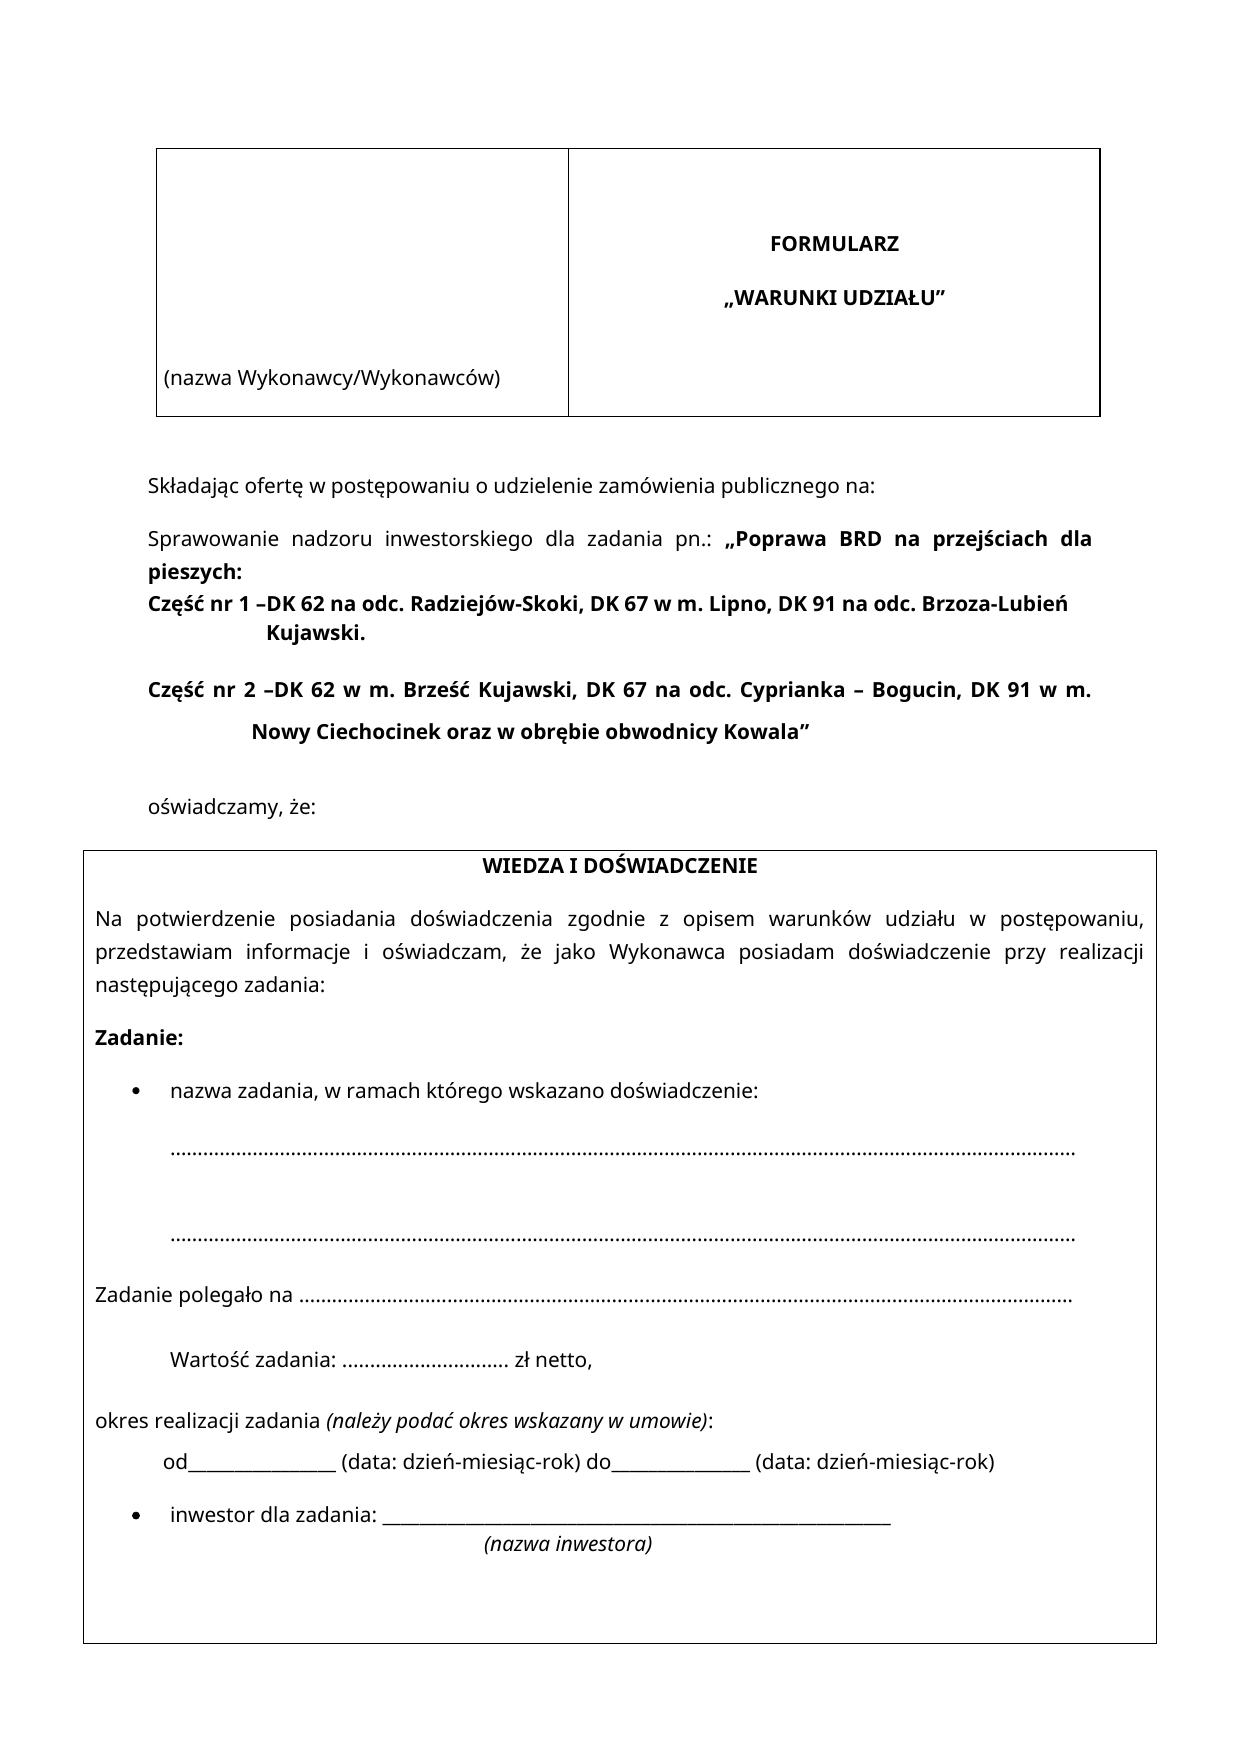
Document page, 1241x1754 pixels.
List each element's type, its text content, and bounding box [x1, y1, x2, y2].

text Część nr 2 –DK 62 w m. Brześć Kujawski, DK 67 na odc. Cyprianka – Bogucin, DK 91 w m. Nowy Ciechocinek oraz w obrębie obwodnicy Kowala” [148, 675, 1093, 746]
table_header WIEDZA I DOŚWIADCZENIE Na potwierdzenie posiadania doświadczenia zgodnie z opisem warunków udziału w postępowaniu, przedstawiam informacje i oświadczam, że jako Wykonawca posiadam doświadczenie przy realizacji następującego zadania: Zadanie: nazwa zadania, w ramach którego wskazano doświadczenie: ………………………………………………………………………………………………………………………………………………… ………………………………………………………………………………………………………………………………………………… Zadanie polegało na …………………………………………………………………………………………………………………………… Wartość zadania: .............................. zł netto, okres realizacji zadania (należy podać okres wskazany w umowie): od________________ (data: dzień-miesiąc-rok) do_______________ (data: dzień-miesiąc-rok) inwestor dla zadania: _______________________________________________________ (nazwa inwestora) [84, 851, 1156, 1643]
text oświadczamy, że: [148, 792, 1093, 821]
table_header FORMULARZ „WARUNKI UDZIAŁU” [569, 149, 1099, 416]
list Sprawowanie nadzoru inwestorskiego dla zadania pn.: „Poprawa BRD na przejściach dla pieszych: [148, 524, 1093, 585]
table_header (nazwa Wykonawcy/Wykonawców) [157, 149, 568, 416]
text Składając ofertę w postępowaniu o udzielenie zamówienia publicznego na: [148, 471, 1093, 499]
text Część nr 1 –DK 62 na odc. Radziejów-Skoki, DK 67 w m. Lipno, DK 91 na odc. Brzoza-Lubień Kujawski. [148, 589, 1093, 646]
